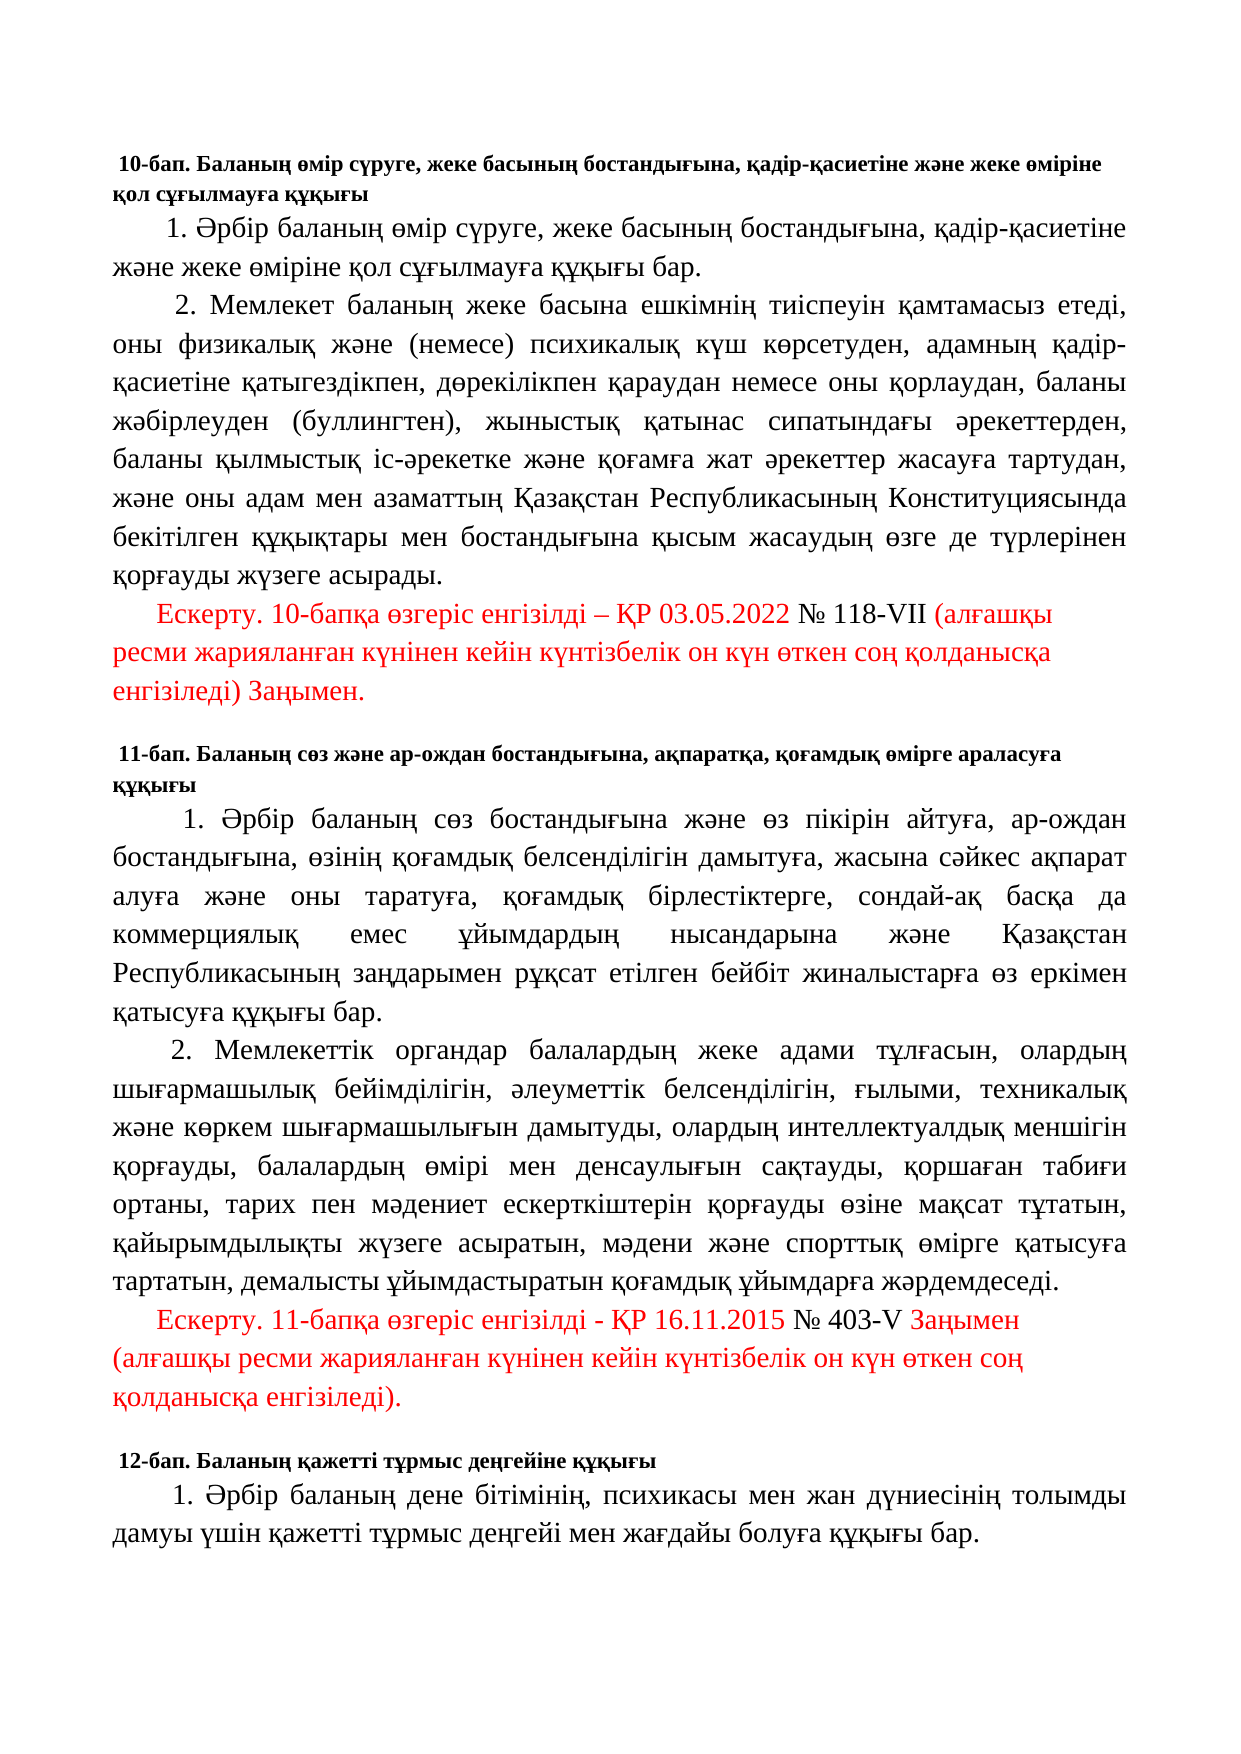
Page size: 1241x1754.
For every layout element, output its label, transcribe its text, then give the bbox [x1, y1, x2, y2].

text Ескерту. 10-бапқа өзгеріс енгізілді – ҚР 03.05.2022 № 118-VII (алғашқы ресми жарияланған күнінен кейін күнтізбелік он күн өткен соң қолданысқа енгізіледі) Заңымен. [112, 596, 1128, 737]
text Ескерту. 11-бапқа өзгеріс енгізілді - ҚР 16.11.2015 № 403-V Заңымен (алғашқы ресми жарияланған күнінен кейін күнтізбелік он күн өткен соң қолданысқа енгізіледі). [112, 1302, 1128, 1443]
text 2. Мемлекет баланың жеке басына ешкiмнiң тиiспеуiн қамтамасыз етедi, оны физикалық және (немесе) психикалық күш көрсетуден, адамның қадір-қасиетіне қатыгездікпен, дөрекілікпен қараудан немесе оны қорлаудан, баланы жәбірлеуден (буллингтен), жыныстық қатынас сипатындағы әрекеттерден, баланы қылмыстық iс-әрекетке және қоғамға жат әрекеттер жасауға тартудан, және оны адам мен азаматтың Қазақстан Республикасының Конституциясында бекiтiлген құқықтары мен бостандығына қысым жасаудың өзге де түрлерiнен қорғауды жүзеге асырады. [112, 287, 1128, 591]
text 10-бап. Баланың өмiр сүруге, жеке басының бостандығына, қадiр-қасиетiне және жеке өмiрiне қол сұғылмауға құқығы [112, 150, 1128, 207]
text 2. Мемлекеттiк органдар балалардың жеке адами тұлғасын, олардың шығармашылық бейiмдiлiгiн, әлеуметтiк белсендiлiгiн, ғылыми, техникалық және көркем шығармашылығын дамытуды, олардың интеллектуалдық меншiгiн қорғауды, балалардың өмiрi мен денсаулығын сақтауды, қоршаған табиғи ортаны, тарих пен мәдениет ескерткiштерiн қорғауды өзiне мақсат тұтатын, қайырымдылықты жүзеге асыратын, мәдени және спорттық өмiрге қатысуға тартатын, демалысты ұйымдастыратын қоғамдық ұйымдарға жәрдемдеседi. [112, 1032, 1128, 1297]
text 12-бап. Баланың қажеттi тұрмыс деңгейiне құқығы [112, 1447, 1128, 1473]
text 1. Әрбiр баланың өмiр сүруге, жеке басының бостандығына, қадiр-қасиетiне және жеке өмiрiне қол сұғылмауға құқығы бар. [112, 210, 1128, 282]
text 1. Әрбiр баланың сөз бостандығына және өз пiкiрiн айтуға, ар-ождан бостандығына, өзiнiң қоғамдық белсендiлiгiн дамытуға, жасына сәйкес ақпарат алуға және оны таратуға, қоғамдық бiрлестiктерге, сондай-ақ басқа да коммерциялық емес ұйымдардың нысандарына және Қазақстан Республикасының заңдарымен рұқсат етiлген бейбiт жиналыстарға өз еркiмен қатысуға құқығы бар. [112, 801, 1128, 1027]
text 1. Әрбiр баланың дене бiтiмінің, психикасы мен жан дүниесiнің толымды дамуы үшiн қажеттi тұрмыс деңгейi мен жағдайы болуға құқығы бар. [112, 1477, 1128, 1549]
text 11-бап. Баланың сөз және ар-ождан бостандығына, ақпаратқа, қоғамдық өмiрге араласуға құқығы [112, 741, 1128, 797]
